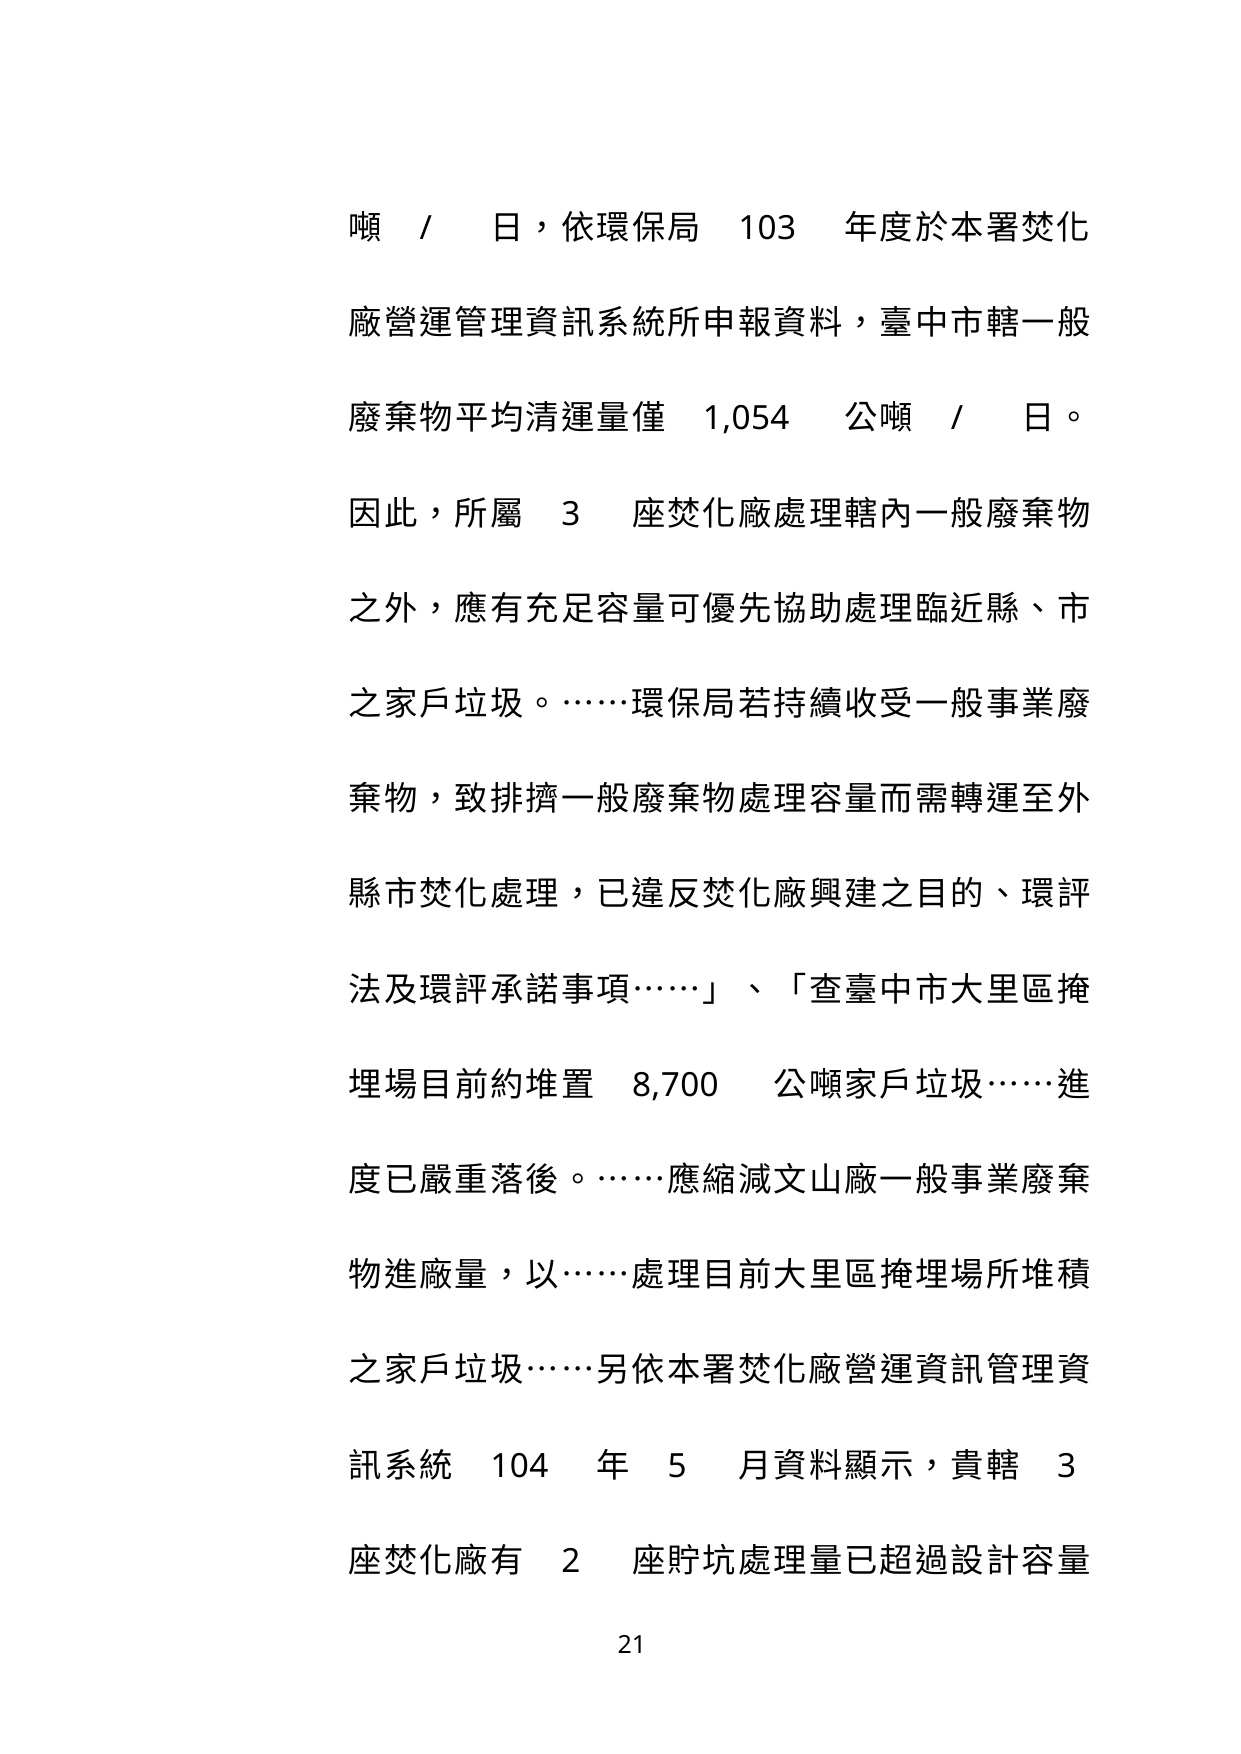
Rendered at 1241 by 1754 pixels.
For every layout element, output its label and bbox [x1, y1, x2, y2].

subtitle [242, 177, 1092, 1605]
